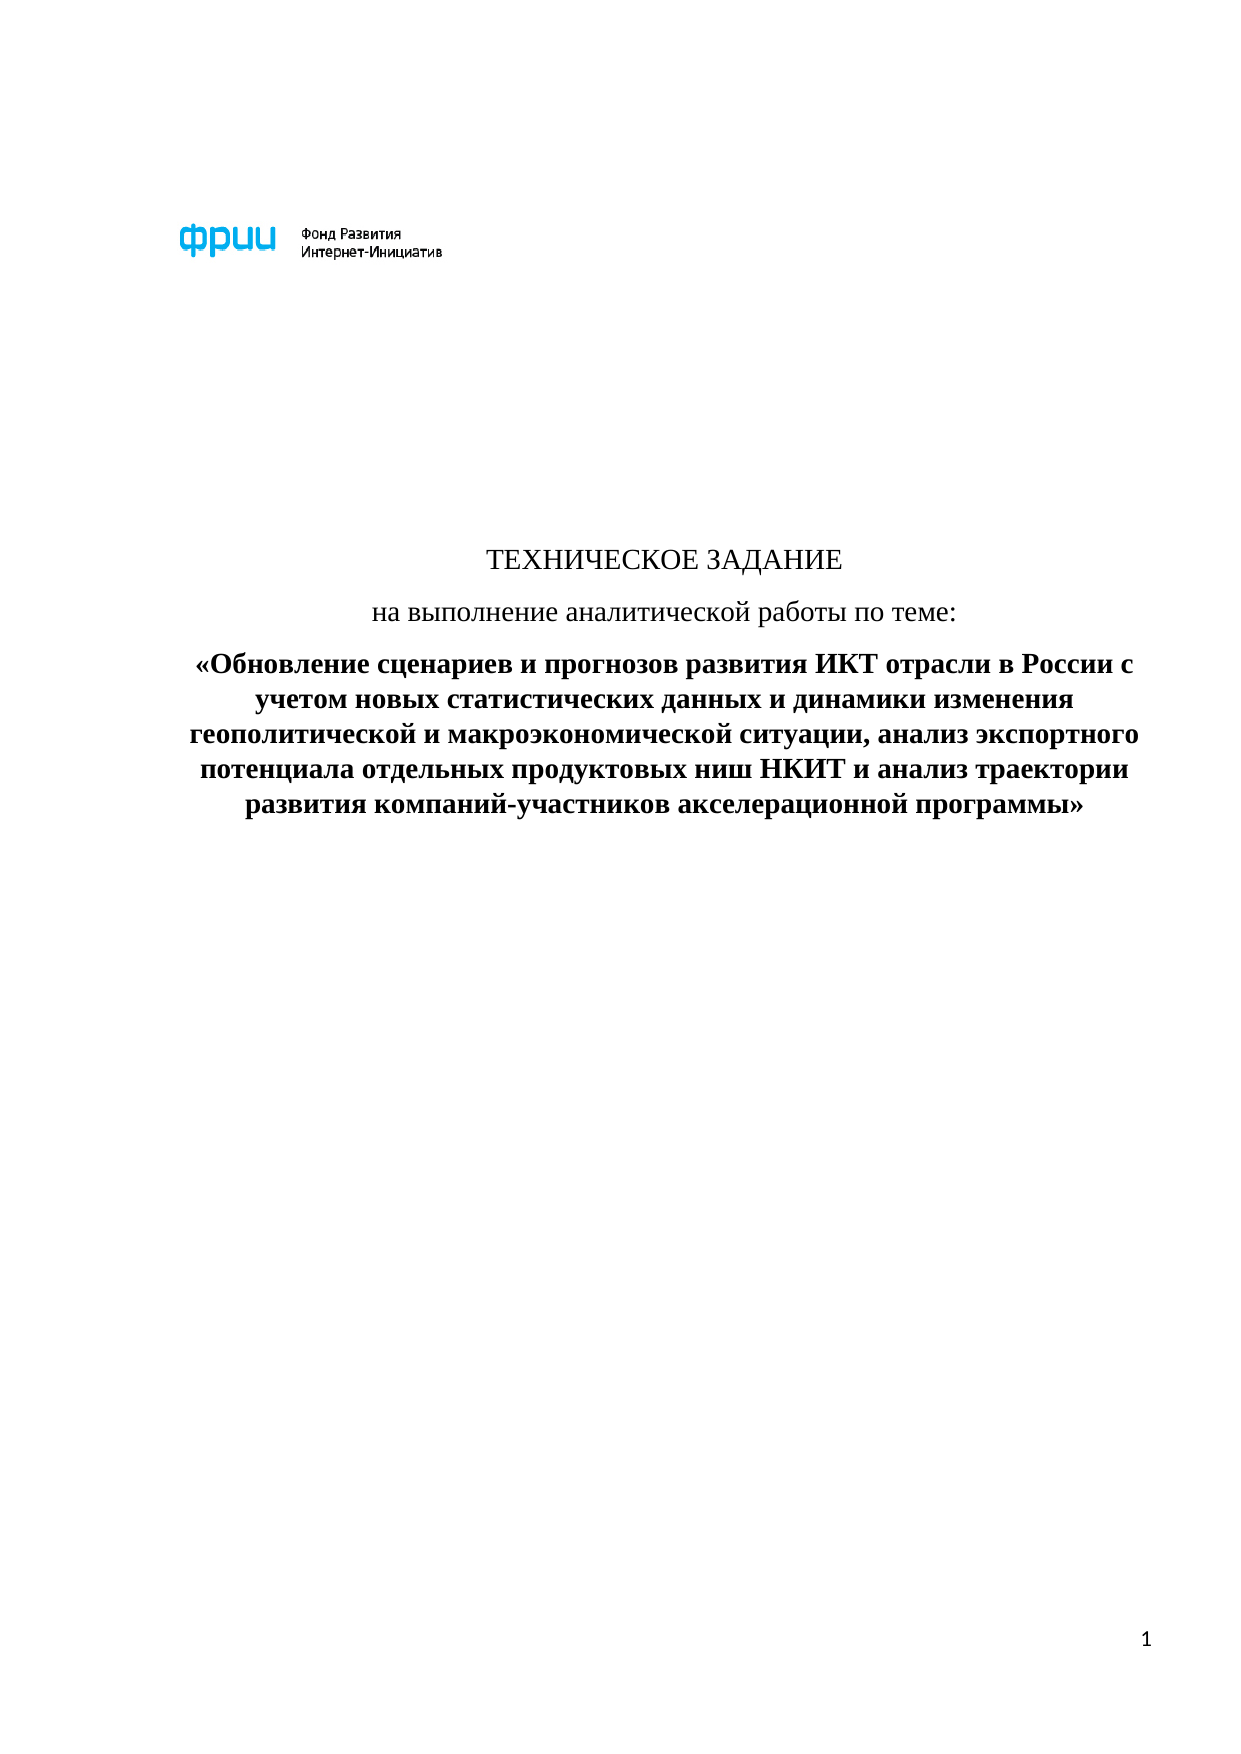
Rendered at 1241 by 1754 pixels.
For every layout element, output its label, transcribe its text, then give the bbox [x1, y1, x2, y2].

text на выполнение аналитической работы по теме: [177, 594, 1152, 627]
text «Обновление сценариев и прогнозов развития ИКТ отрасли в России с учетом новых статистических данных и динамики изменения геополитической и макроэкономической ситуации, анализ экспортного потенциала отдельных продуктовых ниш НКИТ и анализ траектории развития компаний-участников акселерационной программы» [177, 646, 1152, 820]
text ТЕХНИЧЕСКОЕ ЗАДАНИЕ [177, 542, 1152, 576]
picture [177, 221, 450, 265]
